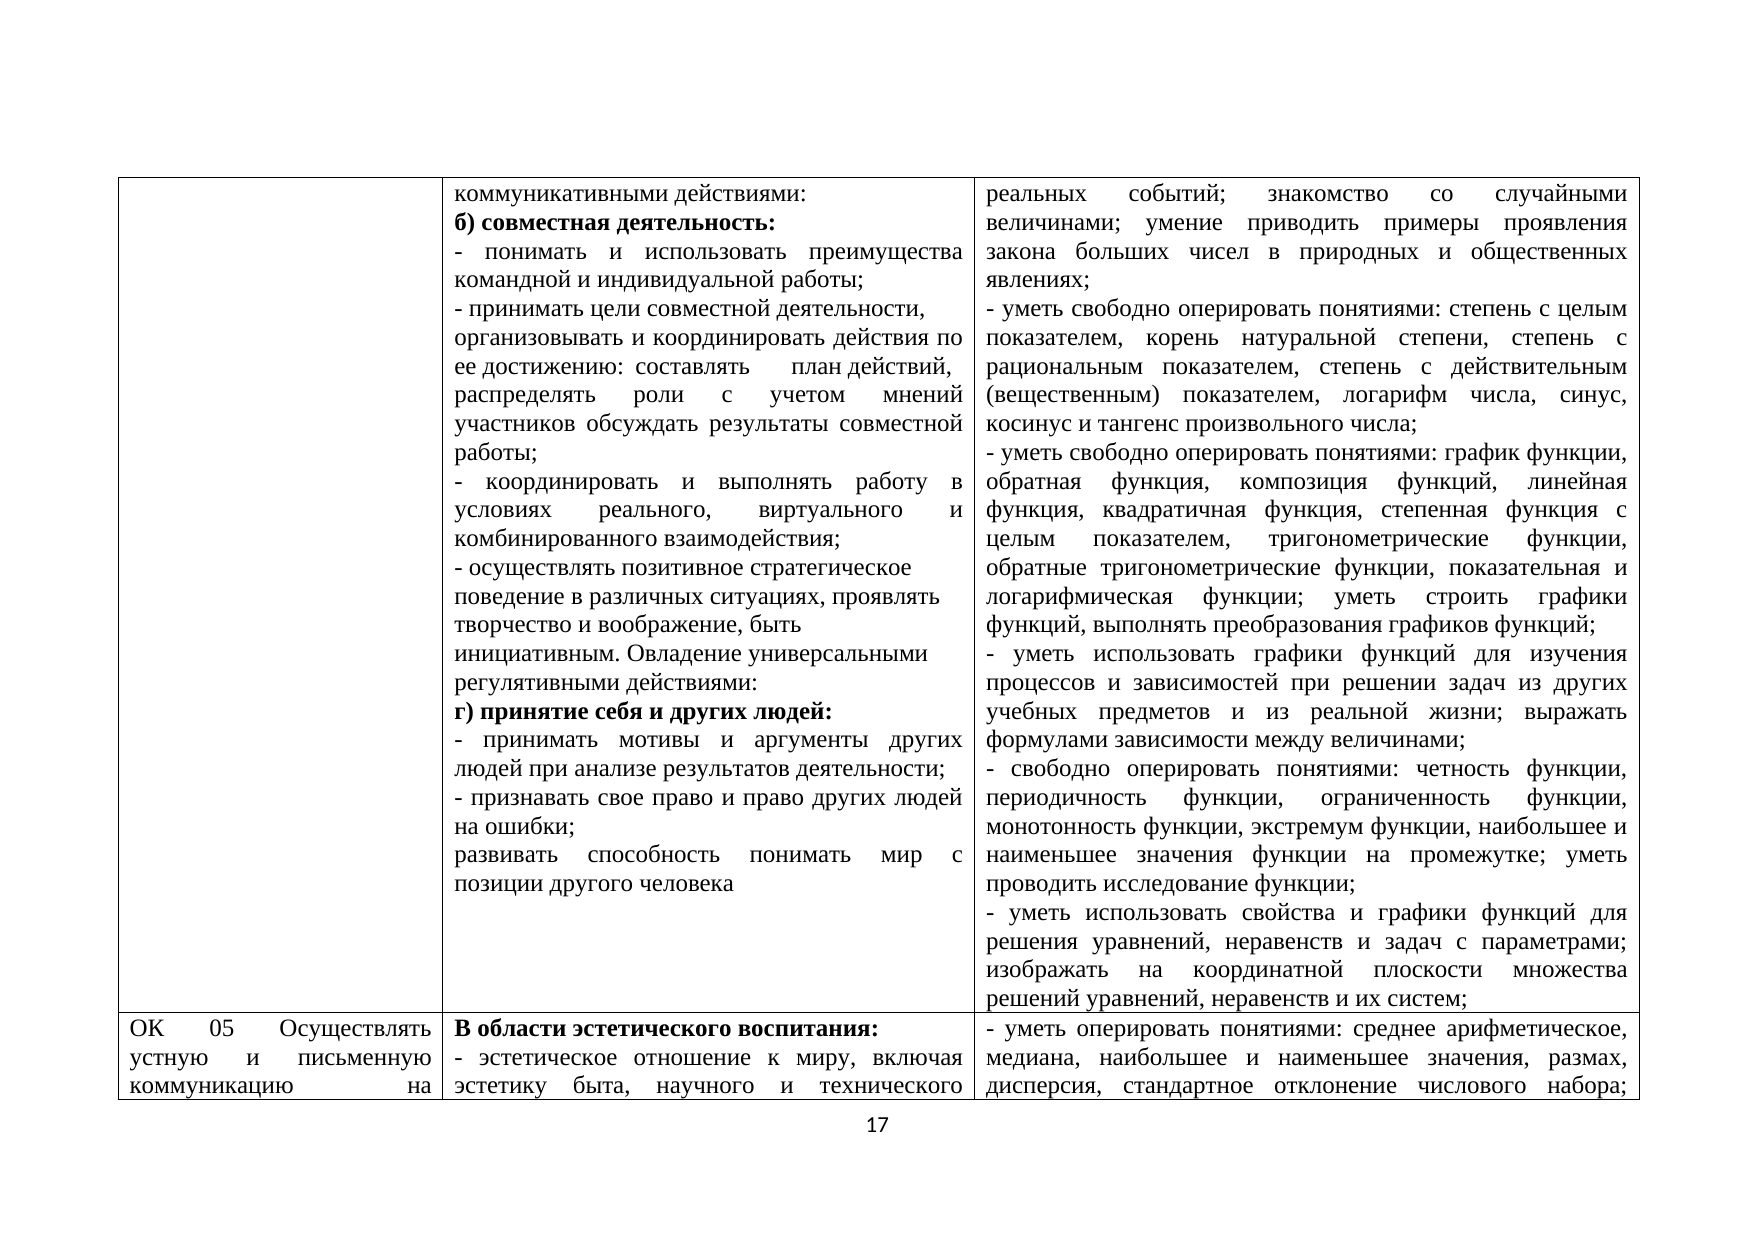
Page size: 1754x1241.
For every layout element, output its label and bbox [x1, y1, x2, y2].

table_cell [119, 178, 442, 1012]
table_cell [975, 178, 1639, 1012]
table_cell [119, 1013, 442, 1099]
table_cell [975, 1013, 1639, 1099]
table_cell [443, 178, 974, 1012]
table_cell [443, 1013, 974, 1099]
